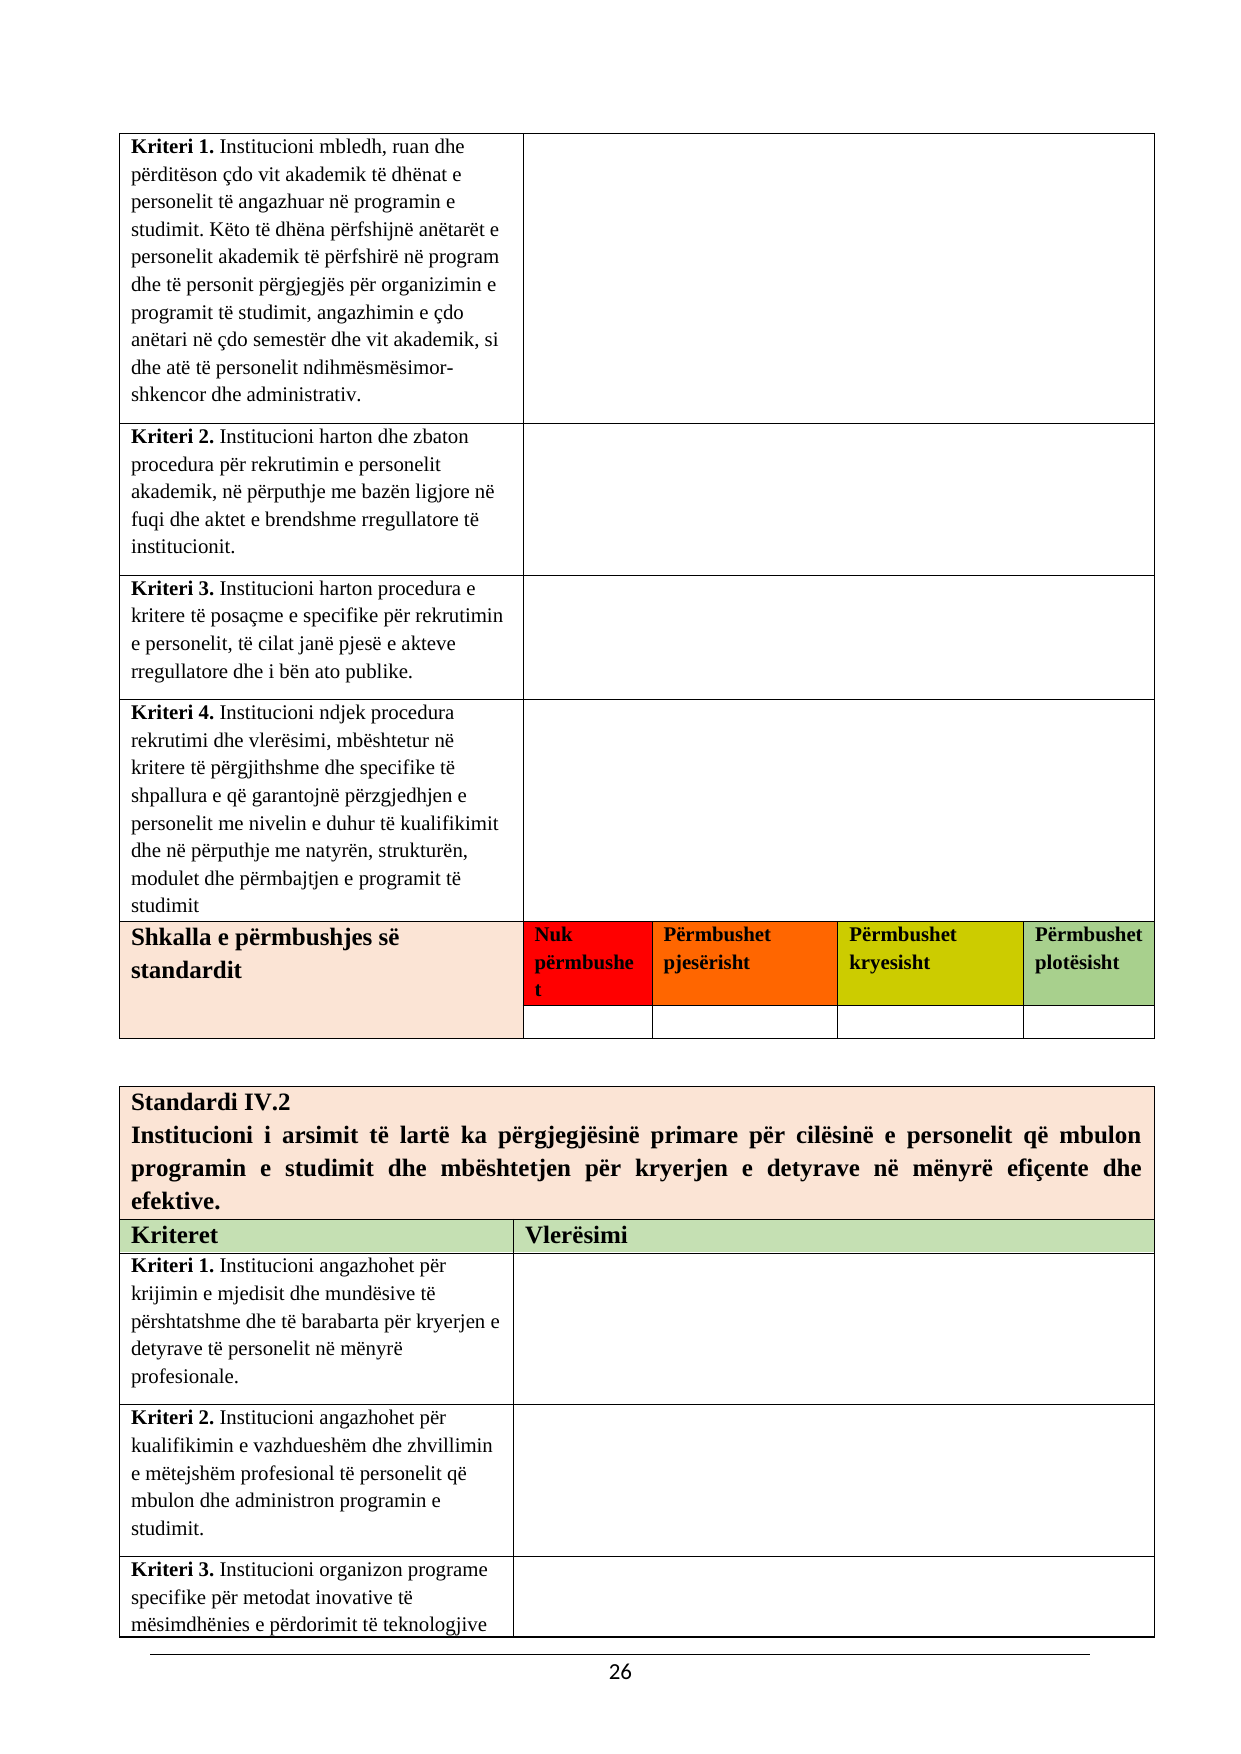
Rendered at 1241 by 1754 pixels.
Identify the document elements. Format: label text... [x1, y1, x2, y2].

table_cell Kriteri 2. Institucioni harton dhe zbaton procedura për rekrutimin e personelit akademik, në përputhje me bazën ligjore në fuqi dhe aktet e brendshme rregullatore të institucionit. [120, 424, 523, 575]
table_cell [514, 1405, 1154, 1556]
table_cell Përmbushet plotësisht [1024, 922, 1154, 1005]
table_header Standardi IV.2 Institucioni i arsimit të lartë ka përgjegjësinë primare për cilësinë e personelit që mbulon programin e studimit dhe mbështetjen për kryerjen e detyrave në mënyrë efiçente dhe efektive. [120, 1087, 1154, 1219]
table_cell [524, 576, 1154, 699]
table_cell Kriteri 4. Institucioni ndjek procedura rekrutimi dhe vlerësimi, mbështetur në kritere të përgjithshme dhe specifike të shpallura e që garantojnë përzgjedhjen e personelit me nivelin e duhur të kualifikimit dhe në përputhje me natyrën, strukturën, modulet dhe përmbajtjen e programit të studimit [120, 700, 523, 921]
table_cell [524, 700, 1154, 921]
table_cell [838, 1006, 1023, 1038]
table_cell Kriteri 3. Institucioni harton procedura e kritere të posaçme e specifike për rekrutimin e personelit, të cilat janë pjesë e akteve rregullatore dhe i bën ato publike. [120, 576, 523, 699]
table_cell [1024, 1006, 1154, 1038]
table_cell Nuk përmbushet [524, 922, 652, 1005]
table_cell Vlerësimi [514, 1220, 1154, 1252]
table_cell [120, 1557, 513, 1636]
table_cell Kriteri 1. Institucioni mbledh, ruan dhe përditëson çdo vit akademik të dhënat e personelit të angazhuar në programin e studimit. Këto të dhëna përfshijnë anëtarët e personelit akademik të përfshirë në program dhe të personit përgjegjës për organizimin e programit të studimit, angazhimin e çdo anëtari në çdo semestër dhe vit akademik, si dhe atë të personelit ndihmësmësimor-shkencor dhe administrativ. [120, 134, 523, 423]
table_cell [514, 1557, 1154, 1636]
table_cell [524, 424, 1154, 575]
table_cell Përmbushet kryesisht [838, 922, 1023, 1005]
table_cell [524, 1006, 652, 1038]
table_cell [524, 134, 1154, 423]
table_cell Shkalla e përmbushjes së standardit [120, 922, 523, 1038]
table_cell Përmbushet pjesërisht [653, 922, 837, 1005]
table_cell [514, 1254, 1154, 1404]
table_cell Kriteri 2. Institucioni angazhohet për kualifikimin e vazhdueshëm dhe zhvillimin e mëtejshëm profesional të personelit që mbulon dhe administron programin e studimit. [120, 1405, 513, 1556]
table_cell Kriteri 1. Institucioni angazhohet për krijimin e mjedisit dhe mundësive të përshtatshme dhe të barabarta për kryerjen e detyrave të personelit në mënyrë profesionale. [120, 1254, 513, 1404]
table_cell Kriteret [120, 1220, 513, 1252]
table_cell [653, 1006, 837, 1038]
